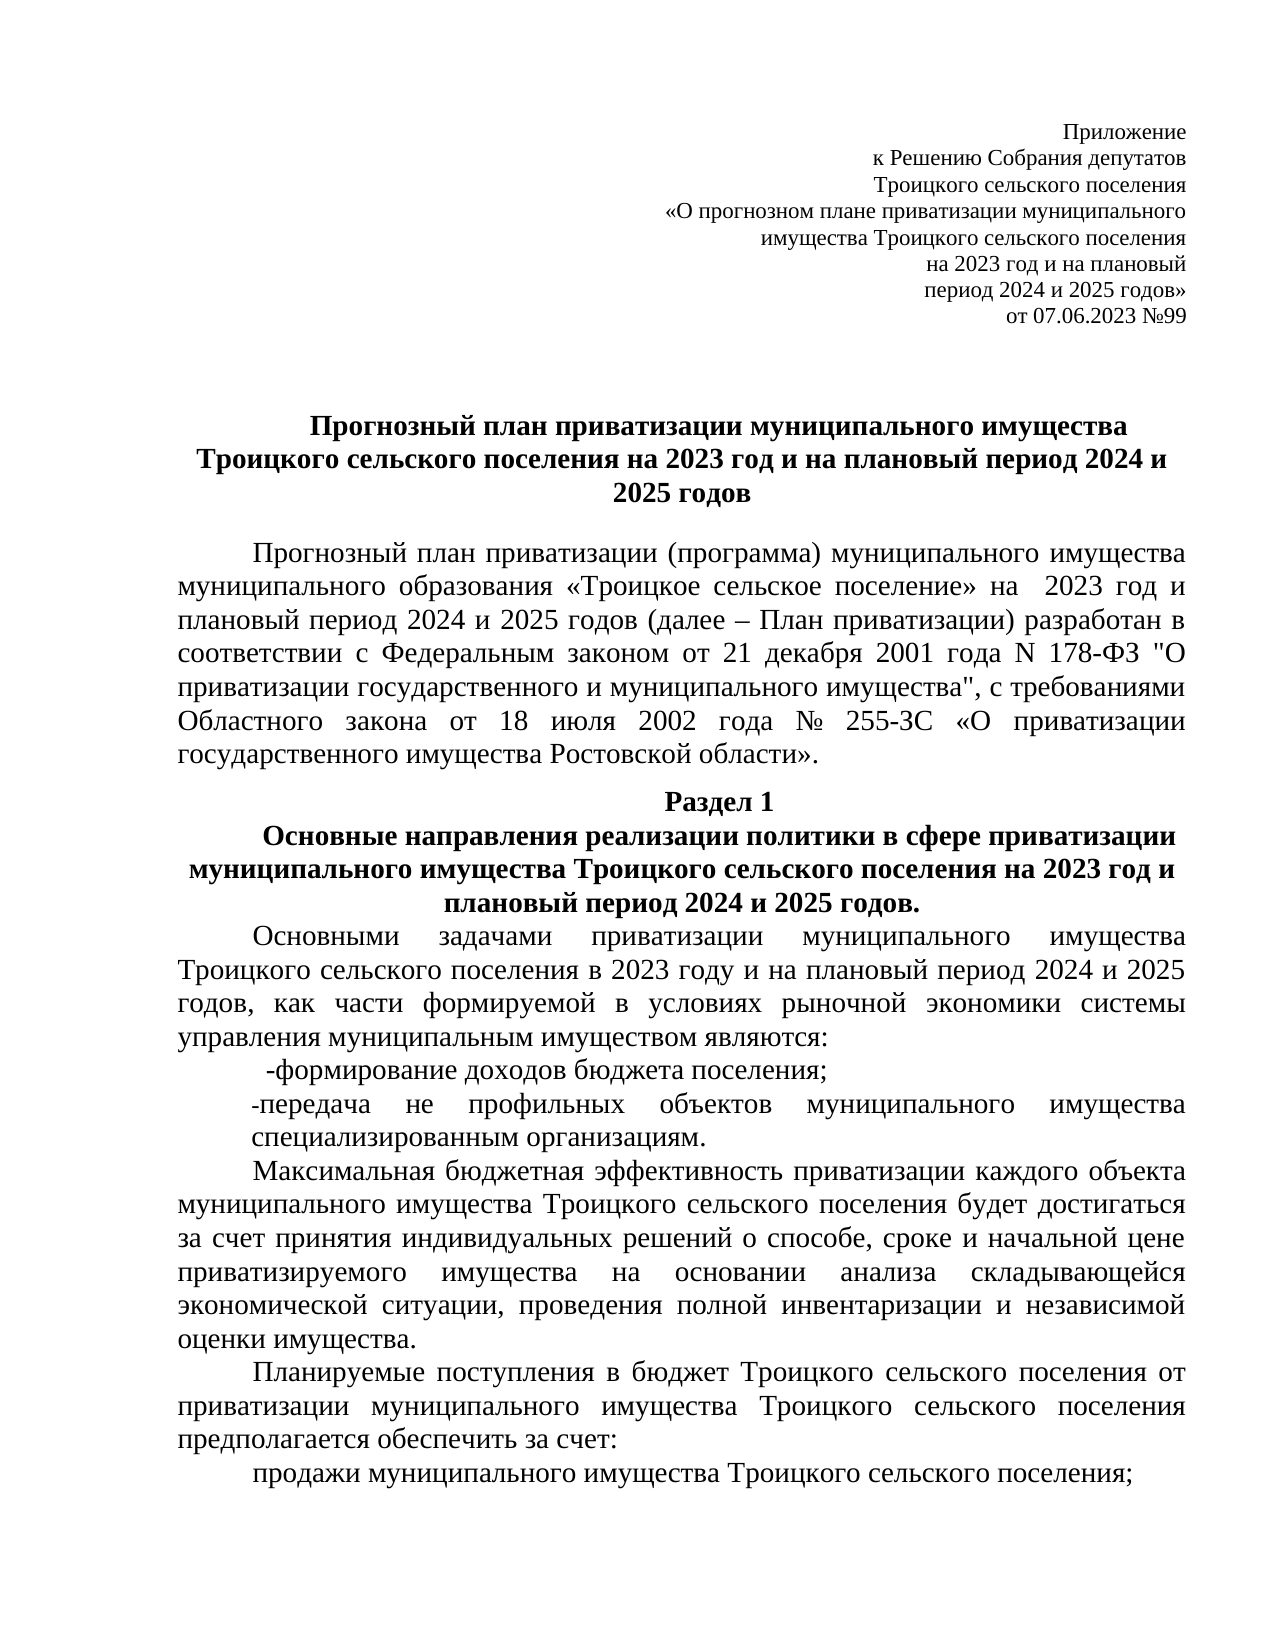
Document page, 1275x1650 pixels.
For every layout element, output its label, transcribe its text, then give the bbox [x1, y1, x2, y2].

text имущества Троицкого сельского поселения [177, 223, 1186, 250]
text Прогнозный план приватизации муниципального имущества Троицкого сельского поселения на 2023 год и на плановый период 2024 и 2025 годов [177, 408, 1186, 509]
text Максимальная бюджетная эффективность приватизации каждого объекта муниципального имущества Троицкого сельского поселения будет достигаться за счет принятия индивидуальных решений о способе, сроке и начальной цене приватизируемого имущества на основании анализа складывающейся экономической ситуации, проведения полной инвентаризации и независимой оценки имущества. [177, 1153, 1186, 1354]
text на 2023 год и на плановый [177, 250, 1186, 276]
text Основные направления реализации политики в сфере приватизации муниципального имущества Троицкого сельского поселения на 2023 год и плановый период 2024 и 2025 годов. [177, 818, 1186, 918]
text «О прогнозном плане приватизации муниципального [177, 197, 1186, 223]
text -формирование доходов бюджета поселения; [266, 1052, 1186, 1086]
text -передача не профильных объектов муниципального имущества специализированным организациям. [251, 1086, 1186, 1153]
text продажи муниципального имущества Троицкого сельского поселения; [177, 1455, 1186, 1488]
text Планируемые поступления в бюджет Троицкого сельского поселения от приватизации муниципального имущества Троицкого сельского поселения предполагается обеспечить за счет: [177, 1354, 1186, 1455]
text Прогнозный план приватизации (программа) муниципального имущества муниципального образования «Троицкое сельское поселение» на 2023 год и плановый период 2024 и 2025 годов (далее – План приватизации) разработан в соответствии с Федеральным законом от 21 декабря 2001 года N 178-ФЗ "О приватизации государственного и муниципального имущества", с требованиями Областного закона от 18 июля 2002 года № 255-ЗС «О приватизации государственного имущества Ростовской области». [177, 535, 1186, 770]
text Раздел 1 [177, 784, 1186, 818]
text Приложение [177, 118, 1186, 144]
text период 2024 и 2025 годов» [177, 276, 1186, 303]
text Троицкого сельского поселения [177, 171, 1186, 197]
text Основными задачами приватизации муниципального имущества Троицкого сельского поселения в 2023 году и на плановый период 2024 и 2025 годов, как части формируемой в условиях рыночной экономики системы управления муниципальным имуществом являются: [177, 918, 1186, 1052]
text к Решению Собрания депутатов [177, 144, 1186, 171]
text от 07.06.2023 №99 [177, 303, 1186, 329]
